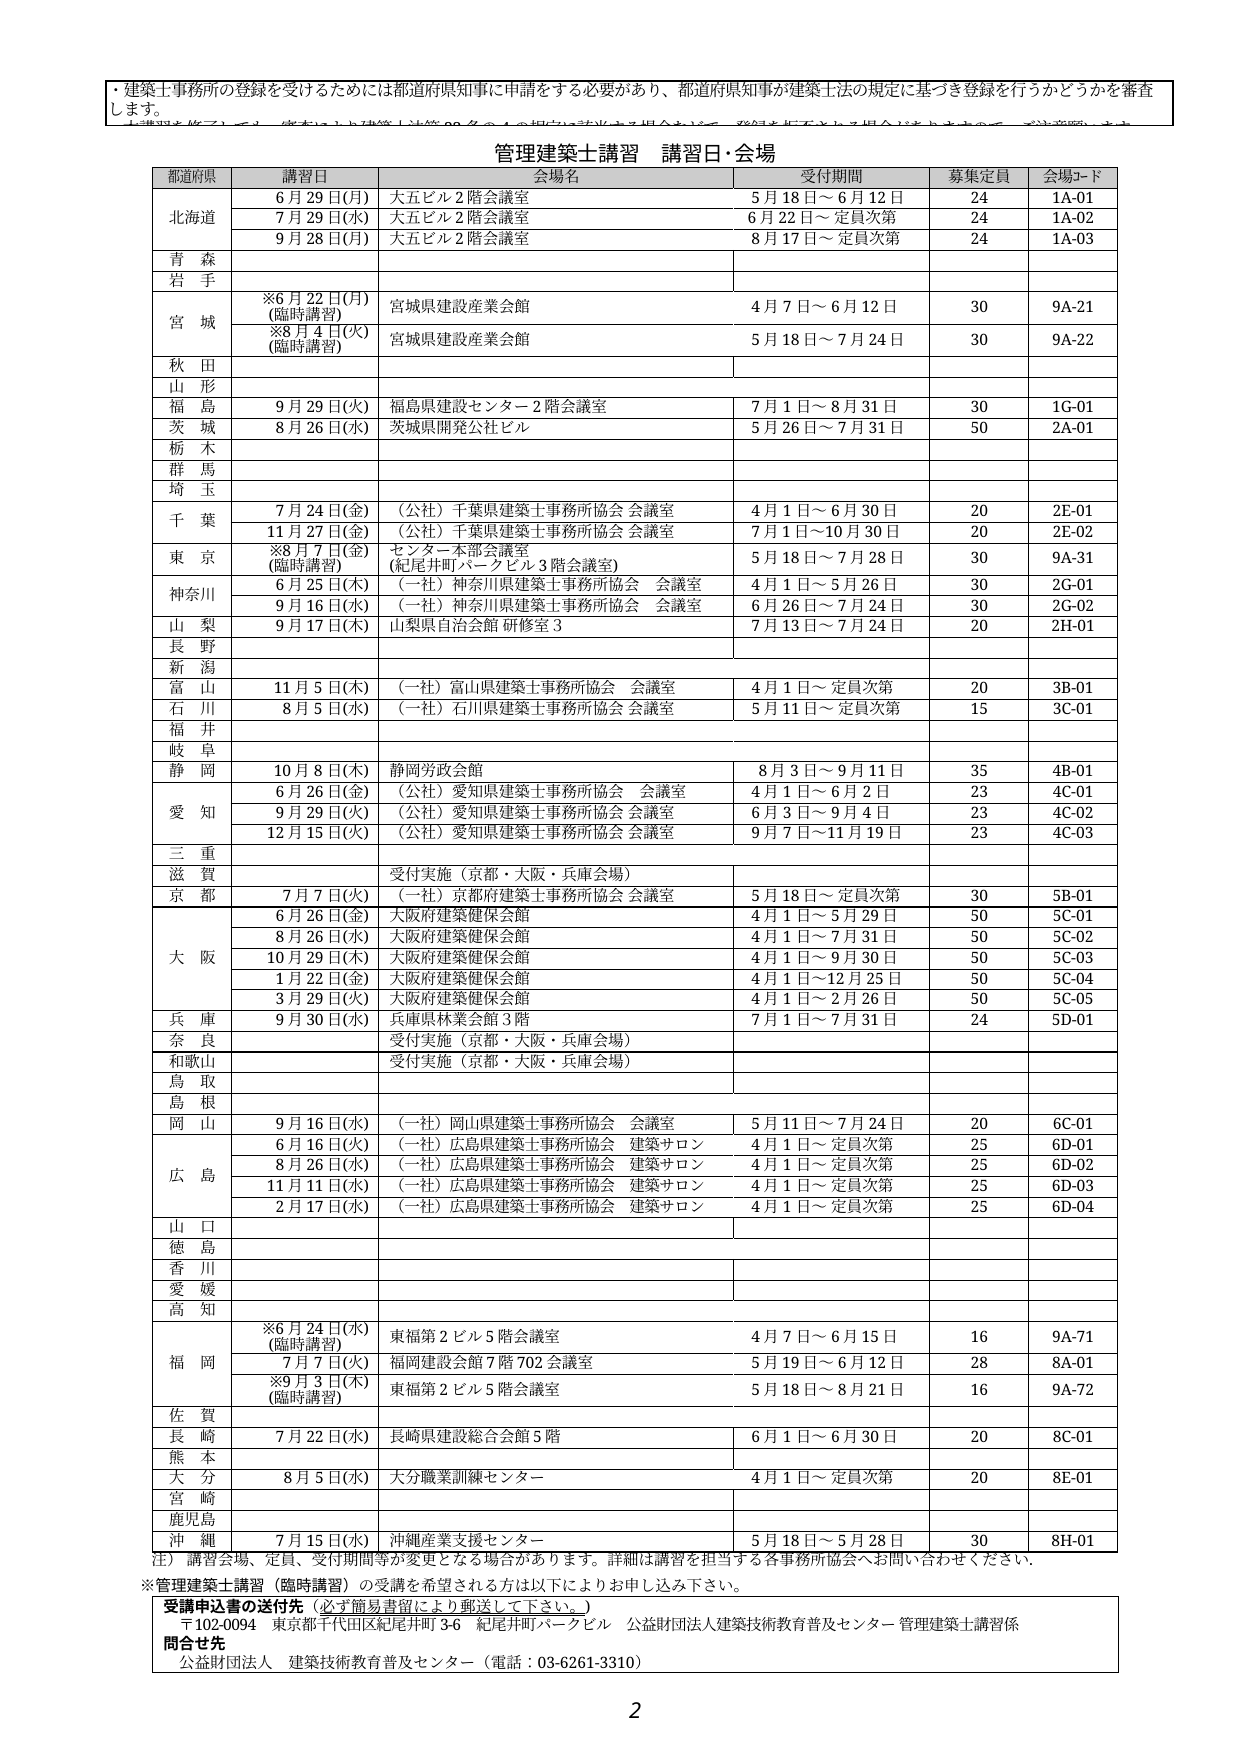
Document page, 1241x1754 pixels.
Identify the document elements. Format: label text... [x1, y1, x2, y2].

table_cell 埼 玉 [153, 481, 231, 501]
table_cell 5月18日～ 定員次第 [734, 887, 929, 906]
table_cell 8C-01 [1029, 1428, 1117, 1448]
table_cell 8月26日(水) [232, 419, 378, 439]
table_cell 福島県建設センター2階会議室 [379, 398, 733, 418]
table_cell 沖縄産業支援センター [379, 1532, 733, 1551]
table_cell 8月26日(水) [232, 928, 378, 948]
table_cell 9A-22 [1029, 325, 1117, 356]
table_cell [379, 1073, 733, 1093]
table_cell [232, 1449, 378, 1468]
table_cell [734, 378, 929, 397]
table_cell [930, 845, 1028, 865]
table_cell 1A-02 [1029, 209, 1117, 229]
table_cell 5月26日～ 7月31日 [734, 419, 929, 439]
table_cell [1029, 721, 1117, 741]
table_cell [930, 638, 1028, 658]
table_cell 静 岡 [153, 762, 231, 782]
table_cell [232, 1301, 378, 1321]
table_cell 30 [930, 1532, 1028, 1551]
table_cell 鳥 取 [153, 1073, 231, 1093]
table_cell [930, 481, 1028, 501]
table_cell 11月27日(金) [232, 523, 378, 542]
table_cell 8月 5 日(水) [232, 700, 378, 720]
table_cell [930, 1053, 1028, 1072]
table_cell 佐 賀 [153, 1407, 231, 1427]
table_cell 5C-05 [1029, 990, 1117, 1010]
table_cell [930, 1073, 1028, 1093]
table_cell [930, 866, 1028, 886]
table_cell [1029, 1073, 1117, 1093]
table_cell 7月 7 日(火) [232, 1354, 378, 1374]
table_cell [1029, 440, 1117, 459]
table_cell [379, 1094, 733, 1114]
table_cell [1029, 1449, 1117, 1468]
table_cell 宮城県建設産業会館 [379, 292, 733, 323]
table_cell 長崎県建設総合会館5階 [379, 1428, 733, 1448]
table_cell 徳 島 [153, 1239, 231, 1259]
table_cell [379, 742, 733, 761]
table_header 受講申込書の送付先（必ず簡易書留により郵送して下さい。) 〒102-0094 東京都千代田区紀尾井町3-6 紀尾井町パークビル 公益財団法人建築技術教育普及センター 管理建築士講習係 問合せ先 公益財団法人 建築技術教育普及センター（電話：03-6261-3310） [153, 1597, 1118, 1672]
table_cell [232, 1490, 378, 1510]
table_cell [379, 272, 733, 291]
table_header 募集定員 [930, 168, 1028, 188]
table_cell [930, 1281, 1028, 1300]
table_cell センター本部会議室 (紀尾井町パークビル3階会議室) [379, 544, 733, 575]
table_cell 23 [930, 783, 1028, 803]
table_cell 20 [930, 1115, 1028, 1134]
table_cell [734, 1449, 929, 1468]
table_cell （公社）千葉県建築士事務所協会 会議室 [379, 523, 733, 542]
table_cell 5月18日～ 7月24日 [734, 325, 929, 356]
table_cell 4月 1 日～ 定員次第 [734, 1177, 929, 1197]
table_cell ※8月 7 日(金) (臨時講習) [232, 544, 378, 575]
table_cell 福 岡 [153, 1322, 231, 1406]
table_cell [232, 659, 378, 678]
table_cell [734, 721, 929, 741]
table_cell 大五ビル2階会議室 [379, 230, 733, 250]
table_cell 16 [930, 1375, 1028, 1406]
table_cell [734, 1260, 929, 1279]
table_cell 大 分 [153, 1470, 231, 1489]
table_cell [734, 481, 929, 501]
table_cell 2H-01 [1029, 617, 1117, 637]
table_cell [379, 440, 733, 459]
table_cell [379, 1407, 733, 1427]
table_cell 10月29日(木) [232, 949, 378, 968]
table_cell （一社）広島県建築士事務所協会 建築サロン [379, 1198, 733, 1217]
table_cell 4C-03 [1029, 825, 1117, 844]
table_cell 23 [930, 825, 1028, 844]
table_cell [734, 1301, 929, 1321]
table_cell 20 [930, 1470, 1028, 1489]
table_cell 新 潟 [153, 659, 231, 678]
table_cell 5C-04 [1029, 970, 1117, 989]
table_cell 1A-03 [1029, 230, 1117, 250]
table_cell 8H-01 [1029, 1532, 1117, 1551]
table_cell （一社）京都府建築士事務所協会 会議室 [379, 887, 733, 906]
table_cell 20 [930, 502, 1028, 522]
table_cell 5C-01 [1029, 908, 1117, 927]
table_cell [232, 1281, 378, 1300]
table_cell [379, 357, 733, 377]
table_cell 2G-02 [1029, 596, 1117, 616]
table_cell 12月15日(火) [232, 825, 378, 844]
table_cell 1G-01 [1029, 398, 1117, 418]
table_cell 7月24日(金) [232, 502, 378, 522]
table_cell [379, 1260, 733, 1279]
table_cell 5月11日～ 7月24日 [734, 1115, 929, 1134]
table_cell 9月 7 日～11月19日 [734, 825, 929, 844]
table_cell 奈 良 [153, 1032, 231, 1051]
table_cell [930, 272, 1028, 291]
table_cell [734, 1407, 929, 1427]
table_cell [232, 866, 378, 886]
table_cell 香 川 [153, 1260, 231, 1279]
table_cell [232, 440, 378, 459]
table_cell 50 [930, 419, 1028, 439]
table_cell 茨 城 [153, 419, 231, 439]
table_cell （一社）広島県建築士事務所協会 建築サロン [379, 1177, 733, 1197]
table_cell 6月16日(火) [232, 1135, 378, 1155]
table_cell [379, 1490, 733, 1510]
table_cell [930, 1032, 1028, 1051]
table_cell [232, 845, 378, 865]
table_cell 24 [930, 209, 1028, 229]
table_cell 宮 城 [153, 292, 231, 356]
table_cell 4月 1 日～ 6月30日 [734, 502, 929, 522]
table_cell [734, 357, 929, 377]
table_cell [930, 1260, 1028, 1279]
table_cell [379, 461, 733, 480]
table_cell [1029, 1032, 1117, 1051]
table_cell 50 [930, 990, 1028, 1010]
table_cell 大阪府建築健保会館 [379, 928, 733, 948]
table_cell （一社）神奈川県建築士事務所協会 会議室 [379, 596, 733, 616]
table_cell [734, 1490, 929, 1510]
table_cell 8月 5日(水) [232, 1470, 378, 1489]
table_cell 秋 田 [153, 357, 231, 377]
table_cell 受付実施（京都・大阪・兵庫会場） [379, 1032, 733, 1051]
table_cell [1029, 1407, 1117, 1427]
table_cell 4C-01 [1029, 783, 1117, 803]
table_cell ※6月24日(水) (臨時講習) [232, 1322, 378, 1353]
table_cell 大阪府建築健保会館 [379, 970, 733, 989]
table_cell 5月19日～ 6月12日 [734, 1354, 929, 1374]
table_cell 大分職業訓練センター [379, 1470, 733, 1489]
table_cell 静岡労政会館 [379, 762, 733, 782]
table_cell 25 [930, 1135, 1028, 1155]
table_cell [734, 1032, 929, 1051]
table_cell 三 重 [153, 845, 231, 865]
table_cell 4C-02 [1029, 804, 1117, 823]
table_cell [232, 721, 378, 741]
table_cell 京 都 [153, 887, 231, 906]
table_cell [1029, 1094, 1117, 1114]
table_cell [930, 1407, 1028, 1427]
table_cell 30 [930, 576, 1028, 595]
table_cell 茨城県開発公社ビル [379, 419, 733, 439]
table_cell 東福第2ビル5階会議室 [379, 1322, 733, 1353]
table_cell 山 梨 [153, 617, 231, 637]
table_cell 4月 1 日～ 定員次第 [734, 1156, 929, 1176]
table_cell 4月 1 日～ 定員次第 [734, 1198, 929, 1217]
table_cell [734, 1281, 929, 1300]
table_cell 30 [930, 325, 1028, 356]
table_cell 9A-71 [1029, 1322, 1117, 1353]
table_cell 50 [930, 908, 1028, 927]
table_cell [379, 1449, 733, 1468]
table_cell 9月28日(月) [232, 230, 378, 250]
table_cell [930, 378, 1028, 397]
table_cell [734, 1511, 929, 1531]
table_cell 4月 1 日～12月25日 [734, 970, 929, 989]
table_cell 鹿児島 [153, 1511, 231, 1531]
table_cell [379, 1239, 733, 1259]
table_cell [734, 638, 929, 658]
table_cell 9月17日(木) [232, 617, 378, 637]
table_cell 群 馬 [153, 461, 231, 480]
table_cell 8月17日～ 定員次第 [734, 230, 929, 250]
table_cell 4月 1 日～ 5月29日 [734, 908, 929, 927]
table_cell 大五ビル2階会議室 [379, 189, 733, 208]
table_cell 4月 1 日～ 6月 2 日 [734, 783, 929, 803]
table_cell [379, 638, 733, 658]
table_cell [930, 742, 1028, 761]
table_cell ※9月 3 日(木) (臨時講習) [232, 1375, 378, 1406]
table_cell [734, 1239, 929, 1259]
table_cell [1029, 1301, 1117, 1321]
table_cell 6D-02 [1029, 1156, 1117, 1176]
table_cell 3月29日(火) [232, 990, 378, 1010]
table_cell 愛 知 [153, 783, 231, 844]
table_cell [930, 1239, 1028, 1259]
table_cell [930, 1094, 1028, 1114]
table_cell 30 [930, 596, 1028, 616]
table_cell 長 崎 [153, 1428, 231, 1448]
table_cell 9月16日(水) [232, 596, 378, 616]
table_cell 24 [930, 230, 1028, 250]
table_cell [232, 742, 378, 761]
table_cell [1029, 1260, 1117, 1279]
table_cell [1029, 251, 1117, 271]
table_cell 兵 庫 [153, 1011, 231, 1031]
table_cell [1029, 357, 1117, 377]
table_cell 6月25日(木) [232, 576, 378, 595]
table_cell 23 [930, 804, 1028, 823]
table_cell 沖 縄 [153, 1532, 231, 1551]
table_cell [734, 845, 929, 865]
table_cell 山梨県自治会館 研修室３ [379, 617, 733, 637]
table_cell 岡 山 [153, 1115, 231, 1134]
table_cell [734, 251, 929, 271]
table_cell 4月 1 日～ 定員次第 [734, 679, 929, 699]
table_cell 2A-01 [1029, 419, 1117, 439]
table_cell 岩 手 [153, 272, 231, 291]
table_cell （一社）岡山県建築士事務所協会 会議室 [379, 1115, 733, 1134]
table_cell [930, 357, 1028, 377]
table_header 会場ｺｰド [1029, 168, 1117, 188]
table_cell 20 [930, 679, 1028, 699]
table_cell 9月29日(火) [232, 804, 378, 823]
table_cell [930, 1511, 1028, 1531]
table_cell 富 山 [153, 679, 231, 699]
table_cell [1029, 659, 1117, 678]
table_cell 宮城県建設産業会館 [379, 325, 733, 356]
table_cell [232, 1053, 378, 1072]
table_cell 4月 7 日～ 6月12日 [734, 292, 929, 323]
table_cell [379, 845, 733, 865]
table_cell 50 [930, 928, 1028, 948]
table_cell [1029, 461, 1117, 480]
table_cell 2月17日(水) [232, 1198, 378, 1217]
table_cell 7月22日(水) [232, 1428, 378, 1448]
table_header 受付期間 [734, 168, 929, 188]
table_cell 24 [930, 189, 1028, 208]
table_cell 神奈川 [153, 576, 231, 616]
table_cell 7月 1 日～ 7月31日 [734, 1011, 929, 1031]
table_cell 5B-01 [1029, 887, 1117, 906]
table_cell [379, 721, 733, 741]
table_cell [734, 440, 929, 459]
table_cell 栃 木 [153, 440, 231, 459]
table_cell [379, 659, 733, 678]
table_cell 島 根 [153, 1094, 231, 1114]
table_cell 3B-01 [1029, 679, 1117, 699]
table_cell 2E-02 [1029, 523, 1117, 542]
table_cell （一社）石川県建築士事務所協会 会議室 [379, 700, 733, 720]
table_cell 5月18日～ 6月12日 [734, 189, 929, 208]
table_cell 16 [930, 1322, 1028, 1353]
table_cell [232, 272, 378, 291]
table_cell [232, 461, 378, 480]
table_header 都道府県 [153, 168, 231, 188]
table_cell 7月15日(水) [232, 1532, 378, 1551]
table_cell 東 京 [153, 544, 231, 575]
table_cell 9月16日(水) [232, 1115, 378, 1134]
table_cell 6月29日(月) [232, 189, 378, 208]
table_cell 15 [930, 700, 1028, 720]
table_cell （公社）千葉県建築士事務所協会 会議室 [379, 502, 733, 522]
table_cell [1029, 378, 1117, 397]
table_header 会場名 [379, 168, 733, 188]
table_cell [930, 1490, 1028, 1510]
table_cell 6月26日(金) [232, 908, 378, 927]
table_cell [734, 742, 929, 761]
table_cell [232, 357, 378, 377]
table_cell 50 [930, 970, 1028, 989]
table_cell 6月22日～ 定員次第 [734, 209, 929, 229]
table_cell 24 [930, 1011, 1028, 1031]
table_cell [1029, 1490, 1117, 1510]
table_cell [930, 1218, 1028, 1238]
table_cell 高 知 [153, 1301, 231, 1321]
table_cell [734, 866, 929, 886]
table_cell [734, 1218, 929, 1238]
table_cell 5D-01 [1029, 1011, 1117, 1031]
table_cell 25 [930, 1198, 1028, 1217]
table_cell 大阪府建築健保会館 [379, 908, 733, 927]
table_cell 4B-01 [1029, 762, 1117, 782]
table_cell [1029, 1511, 1117, 1531]
table_cell [1029, 845, 1117, 865]
text 注） 講習会場、定員、受付期間等が変更となる場合があります。詳細は講習を担当する各事務所協会へお問い合わせください. [89, 1552, 1181, 1569]
table_cell [1029, 272, 1117, 291]
table_cell [734, 1073, 929, 1093]
table_cell [1029, 481, 1117, 501]
table_cell 6C-01 [1029, 1115, 1117, 1134]
table_cell [232, 1260, 378, 1279]
table_cell 8E-01 [1029, 1470, 1117, 1489]
table_cell 福 井 [153, 721, 231, 741]
table_cell 3C-01 [1029, 700, 1117, 720]
table_cell 4月 1 日～ 7月31日 [734, 928, 929, 948]
table_cell 1A-01 [1029, 189, 1117, 208]
table_cell [379, 1218, 733, 1238]
table_cell [930, 440, 1028, 459]
table_cell 山 口 [153, 1218, 231, 1238]
table_cell 2E-01 [1029, 502, 1117, 522]
table_cell 9月30日(水) [232, 1011, 378, 1031]
table_cell 30 [930, 398, 1028, 418]
table_cell 5C-02 [1029, 928, 1117, 948]
table_cell [930, 1449, 1028, 1468]
table_cell [232, 251, 378, 271]
table_cell 北海道 [153, 189, 231, 250]
table_cell （一社）広島県建築士事務所協会 建築サロン [379, 1135, 733, 1155]
table_cell [379, 1281, 733, 1300]
table_cell 9A-21 [1029, 292, 1117, 323]
table_cell 30 [930, 292, 1028, 323]
table_cell 25 [930, 1177, 1028, 1197]
table_cell 宮 崎 [153, 1490, 231, 1510]
table_cell 10月 8 日(木) [232, 762, 378, 782]
table_cell 11月11日(水) [232, 1177, 378, 1197]
table_cell 6月26日～ 7月24日 [734, 596, 929, 616]
table_cell 30 [930, 544, 1028, 575]
table_cell （一社）神奈川県建築士事務所協会 会議室 [379, 576, 733, 595]
table_cell 8月 3 日～ 9月11日 [734, 762, 929, 782]
table_cell [1029, 742, 1117, 761]
table_cell 1月22日(金) [232, 970, 378, 989]
table_cell 25 [930, 1156, 1028, 1176]
table_cell 青 森 [153, 251, 231, 271]
text ※管理建築士講習（臨時講習）の受講を希望される方は以下によりお申し込み下さい。 [89, 1575, 1181, 1596]
table_cell 28 [930, 1354, 1028, 1374]
table_header 講習日 [232, 168, 378, 188]
table_cell 5月18日～ 5月28日 [734, 1532, 929, 1551]
table_cell [734, 1053, 929, 1072]
table_cell 愛 媛 [153, 1281, 231, 1300]
table_cell 20 [930, 617, 1028, 637]
table_cell [734, 1094, 929, 1114]
table_cell 7月 7 日(火) [232, 887, 378, 906]
table_cell 4月 1 日～ 定員次第 [734, 1470, 929, 1489]
table_cell [379, 481, 733, 501]
table_cell ※6月22日(月) (臨時講習) [232, 292, 378, 323]
table_cell 20 [930, 523, 1028, 542]
table_cell 7月29日(水) [232, 209, 378, 229]
table_cell 35 [930, 762, 1028, 782]
table_cell [1029, 1053, 1117, 1072]
table_cell 山 形 [153, 378, 231, 397]
table_cell 大阪府建築健保会館 [379, 990, 733, 1010]
table_cell [734, 659, 929, 678]
table_cell 9A-31 [1029, 544, 1117, 575]
table_cell 9A-72 [1029, 1375, 1117, 1406]
table_cell 5月11日～ 定員次第 [734, 700, 929, 720]
table_cell 6月26日(金) [232, 783, 378, 803]
table_cell 20 [930, 1428, 1028, 1448]
table_cell [232, 1073, 378, 1093]
table_cell [379, 251, 733, 271]
table_cell 2G-01 [1029, 576, 1117, 595]
text 管理建築士講習 講習日･会場 [89, 142, 1181, 167]
table_cell 滋 賀 [153, 866, 231, 886]
table_cell 4月 7 日～ 6月15日 [734, 1322, 929, 1353]
table_cell 4月 1 日～ 2月26日 [734, 990, 929, 1010]
table_cell ※8月 4 日(火) (臨時講習) [232, 325, 378, 356]
table_cell [379, 378, 733, 397]
table_cell 4月 1 日～ 定員次第 [734, 1135, 929, 1155]
table_cell 6D-01 [1029, 1135, 1117, 1155]
table_cell 11月 5 日(木) [232, 679, 378, 699]
table_cell 7月13日～ 7月24日 [734, 617, 929, 637]
table_cell 6月 3 日～ 9月 4 日 [734, 804, 929, 823]
table_cell 6D-04 [1029, 1198, 1117, 1217]
table_cell 東福第2ビル5階会議室 [379, 1375, 733, 1406]
table_cell [232, 1032, 378, 1051]
table_cell 岐 阜 [153, 742, 231, 761]
table_cell 受付実施（京都・大阪・兵庫会場） [379, 1053, 733, 1072]
table_cell （一社）広島県建築士事務所協会 建築サロン [379, 1156, 733, 1176]
table_cell 50 [930, 949, 1028, 968]
table_cell 4月 1 日～ 9月30日 [734, 949, 929, 968]
table_cell 5月18日～ 8月21日 [734, 1375, 929, 1406]
table_cell [232, 481, 378, 501]
table_cell 8A-01 [1029, 1354, 1117, 1374]
table_cell 9月29日(火) [232, 398, 378, 418]
table_cell 6月 1 日～ 6月30日 [734, 1428, 929, 1448]
table_cell 30 [930, 887, 1028, 906]
table_cell 長 野 [153, 638, 231, 658]
table_cell [734, 461, 929, 480]
table_cell [232, 1407, 378, 1427]
table_cell [232, 638, 378, 658]
table_cell 6D-03 [1029, 1177, 1117, 1197]
table_cell [232, 1511, 378, 1531]
table_cell [734, 272, 929, 291]
table_cell 大 阪 [153, 908, 231, 1010]
table_cell （公社）愛知県建築士事務所協会 会議室 [379, 804, 733, 823]
table_cell [232, 1094, 378, 1114]
table_cell （一社）富山県建築士事務所協会 会議室 [379, 679, 733, 699]
table_cell 7月 1 日～ 8月31日 [734, 398, 929, 418]
table_cell [232, 1218, 378, 1238]
table_cell [1029, 1218, 1117, 1238]
table_cell 福 島 [153, 398, 231, 418]
table_cell 千 葉 [153, 502, 231, 542]
table_cell 4月 1 日～ 5月26日 [734, 576, 929, 595]
table_cell 大阪府建築健保会館 [379, 949, 733, 968]
table_cell 兵庫県林業会館３階 [379, 1011, 733, 1031]
table_cell [1029, 1281, 1117, 1300]
table_cell [930, 721, 1028, 741]
table_cell 受付実施（京都・大阪・兵庫会場） [379, 866, 733, 886]
table_cell [232, 1239, 378, 1259]
table_cell 8月26日(水) [232, 1156, 378, 1176]
table_cell [930, 659, 1028, 678]
table_cell 5C-03 [1029, 949, 1117, 968]
table_cell 和歌山 [153, 1053, 231, 1072]
table_cell [379, 1301, 733, 1321]
table_cell （公社）愛知県建築士事務所協会 会議室 [379, 783, 733, 803]
table_cell 熊 本 [153, 1449, 231, 1468]
table_cell [930, 461, 1028, 480]
table_cell 7月1日～10月30日 [734, 523, 929, 542]
table_cell [1029, 866, 1117, 886]
table_cell [232, 378, 378, 397]
table_cell 福岡建設会館7階702会議室 [379, 1354, 733, 1374]
table_cell 5月18日～ 7月28日 [734, 544, 929, 575]
table_cell 石 川 [153, 700, 231, 720]
table_cell 広 島 [153, 1135, 231, 1217]
table_cell [379, 1511, 733, 1531]
table_cell [1029, 1239, 1117, 1259]
table_cell 大五ビル2階会議室 [379, 209, 733, 229]
table_cell （公社）愛知県建築士事務所協会 会議室 [379, 825, 733, 844]
table_cell [930, 251, 1028, 271]
table_cell [930, 1301, 1028, 1321]
table_cell [1029, 638, 1117, 658]
